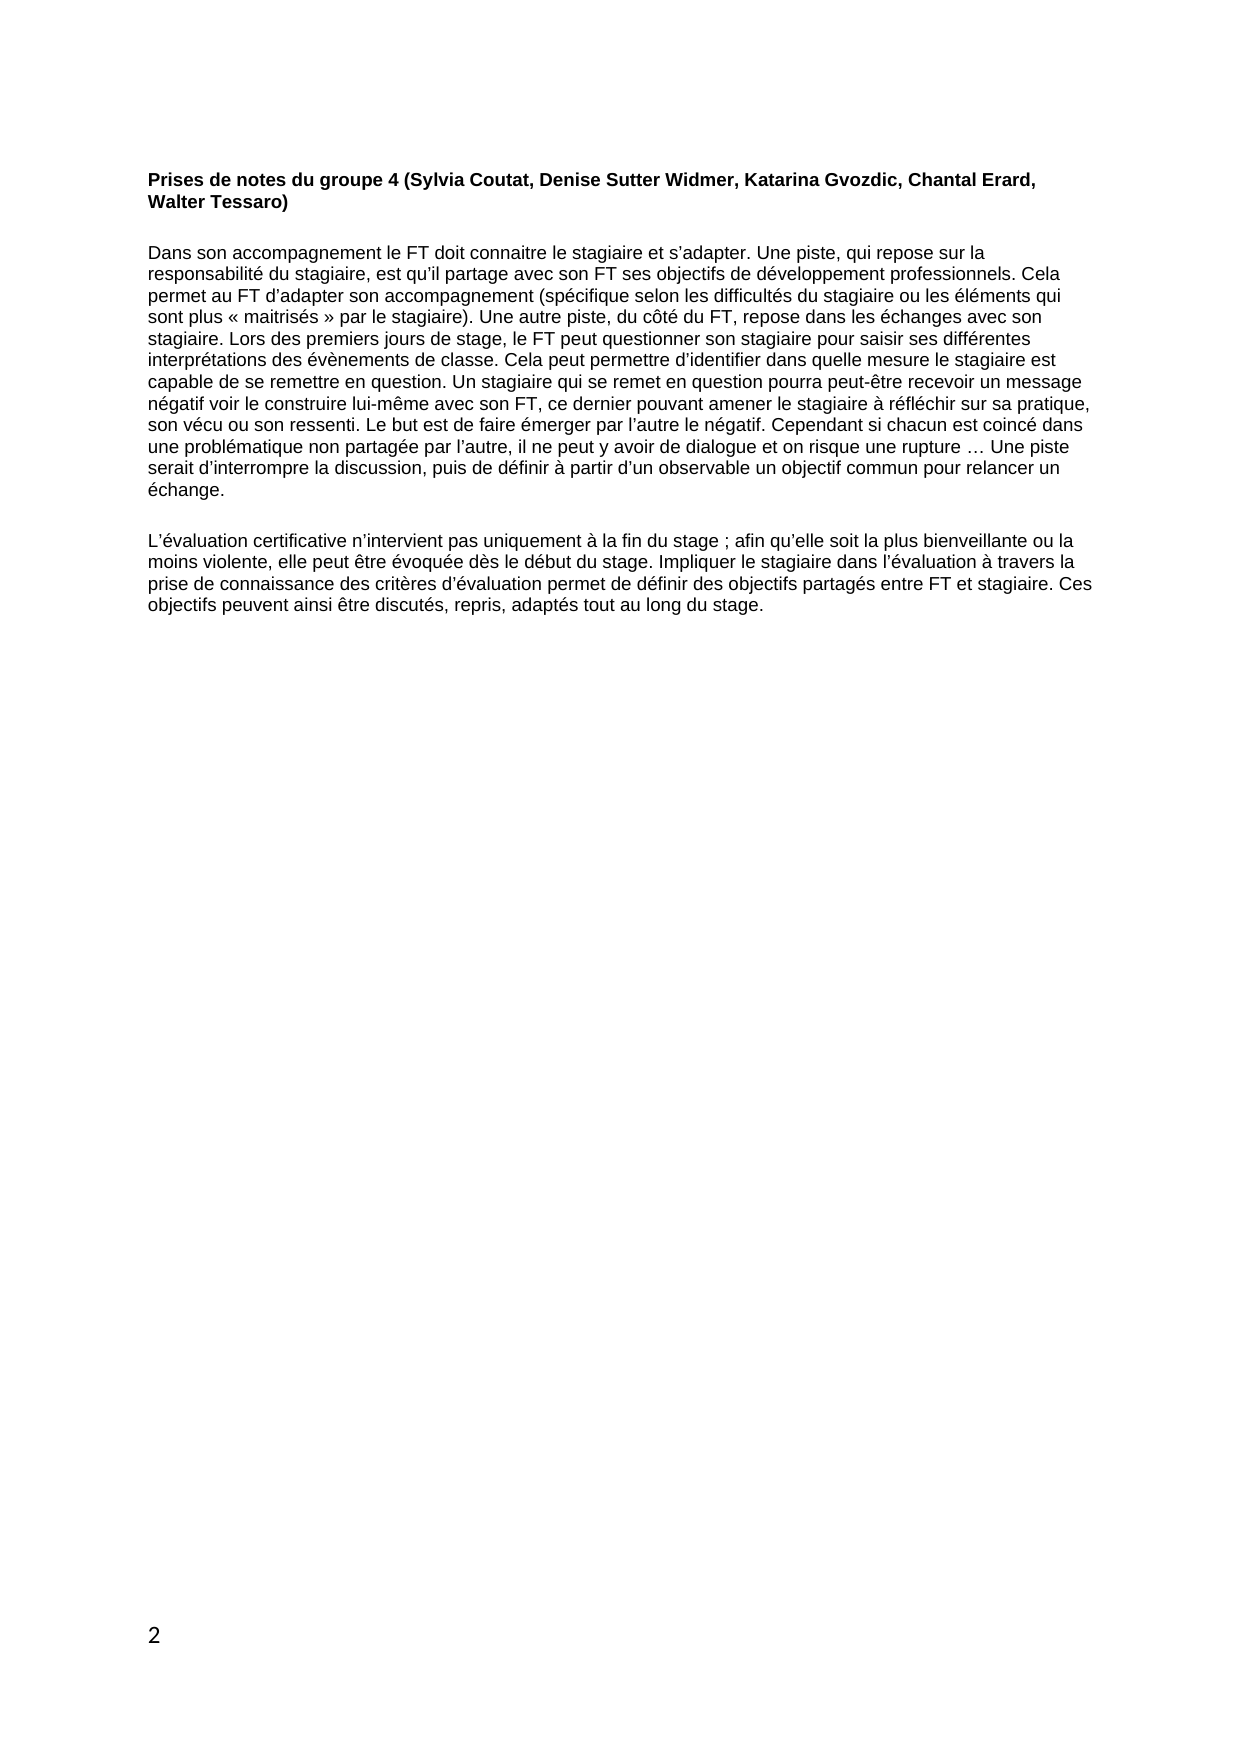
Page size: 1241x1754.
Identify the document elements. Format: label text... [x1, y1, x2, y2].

text Prises de notes du groupe 4 (Sylvia Coutat, Denise Sutter Widmer, Katarina Gvozdic, Chantal Erard, Walter Tessaro) [148, 169, 1093, 212]
text L’évaluation certificative n’intervient pas uniquement à la fin du stage ; afin qu’elle soit la plus bienveillante ou la moins violente, elle peut être évoquée dès le début du stage. Impliquer le stagiaire dans l’évaluation à travers la prise de connaissance des critères d’évaluation permet de définir des objectifs partagés entre FT et stagiaire. Ces objectifs peuvent ainsi être discutés, repris, adaptés tout au long du stage. [148, 529, 1093, 616]
text Dans son accompagnement le FT doit connaitre le stagiaire et s’adapter. Une piste, qui repose sur la responsabilité du stagiaire, est qu’il partage avec son FT ses objectifs de développement professionnels. Cela permet au FT d’adapter son accompagnement (spécifique selon les difficultés du stagiaire ou les éléments qui sont plus « maitrisés » par le stagiaire). Une autre piste, du côté du FT, repose dans les échanges avec son stagiaire. Lors des premiers jours de stage, le FT peut questionner son stagiaire pour saisir ses différentes interprétations des évènements de classe. Cela peut permettre d’identifier dans quelle mesure le stagiaire est capable de se remettre en question. Un stagiaire qui se remet en question pourra peut-être recevoir un message négatif voir le construire lui-même avec son FT, ce dernier pouvant amener le stagiaire à réfléchir sur sa pratique, son vécu ou son ressenti. Le but est de faire émerger par l’autre le négatif. Cependant si chacun est coincé dans une problématique non partagée par l’autre, il ne peut y avoir de dialogue et on risque une rupture … Une piste serait d’interrompre la discussion, puis de définir à partir d’un observable un objectif commun pour relancer un échange. [148, 241, 1093, 500]
